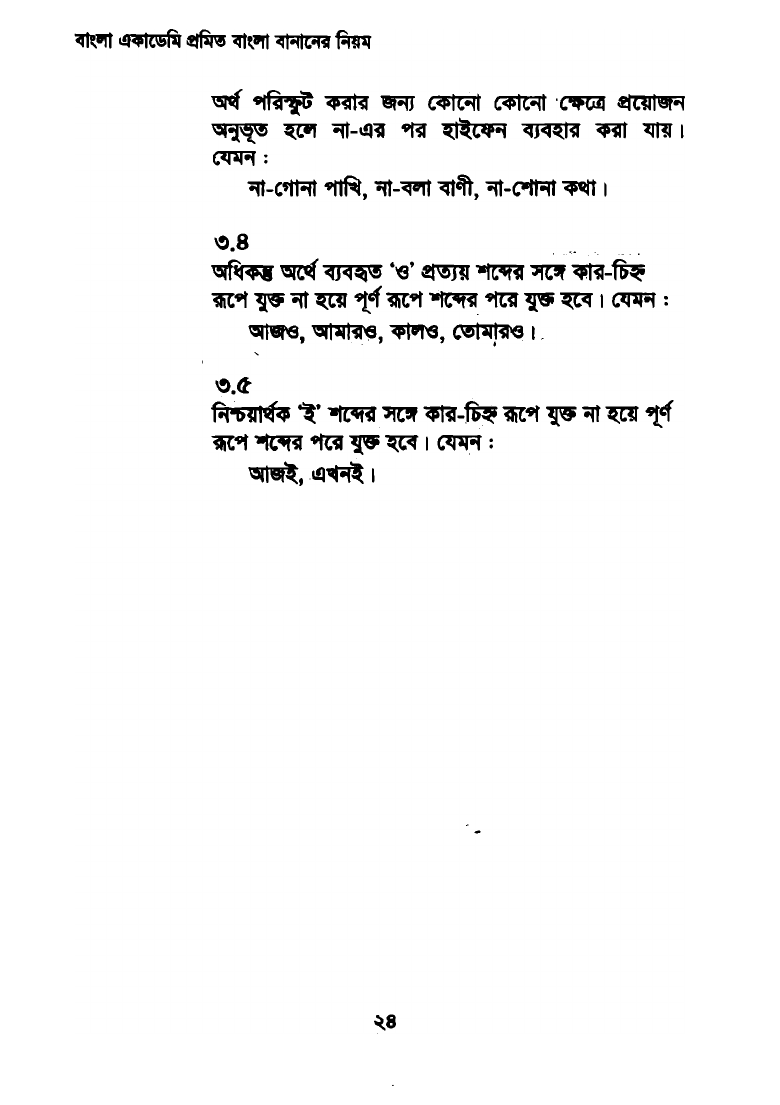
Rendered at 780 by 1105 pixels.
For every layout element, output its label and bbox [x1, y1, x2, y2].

picture [74, 29, 685, 1034]
